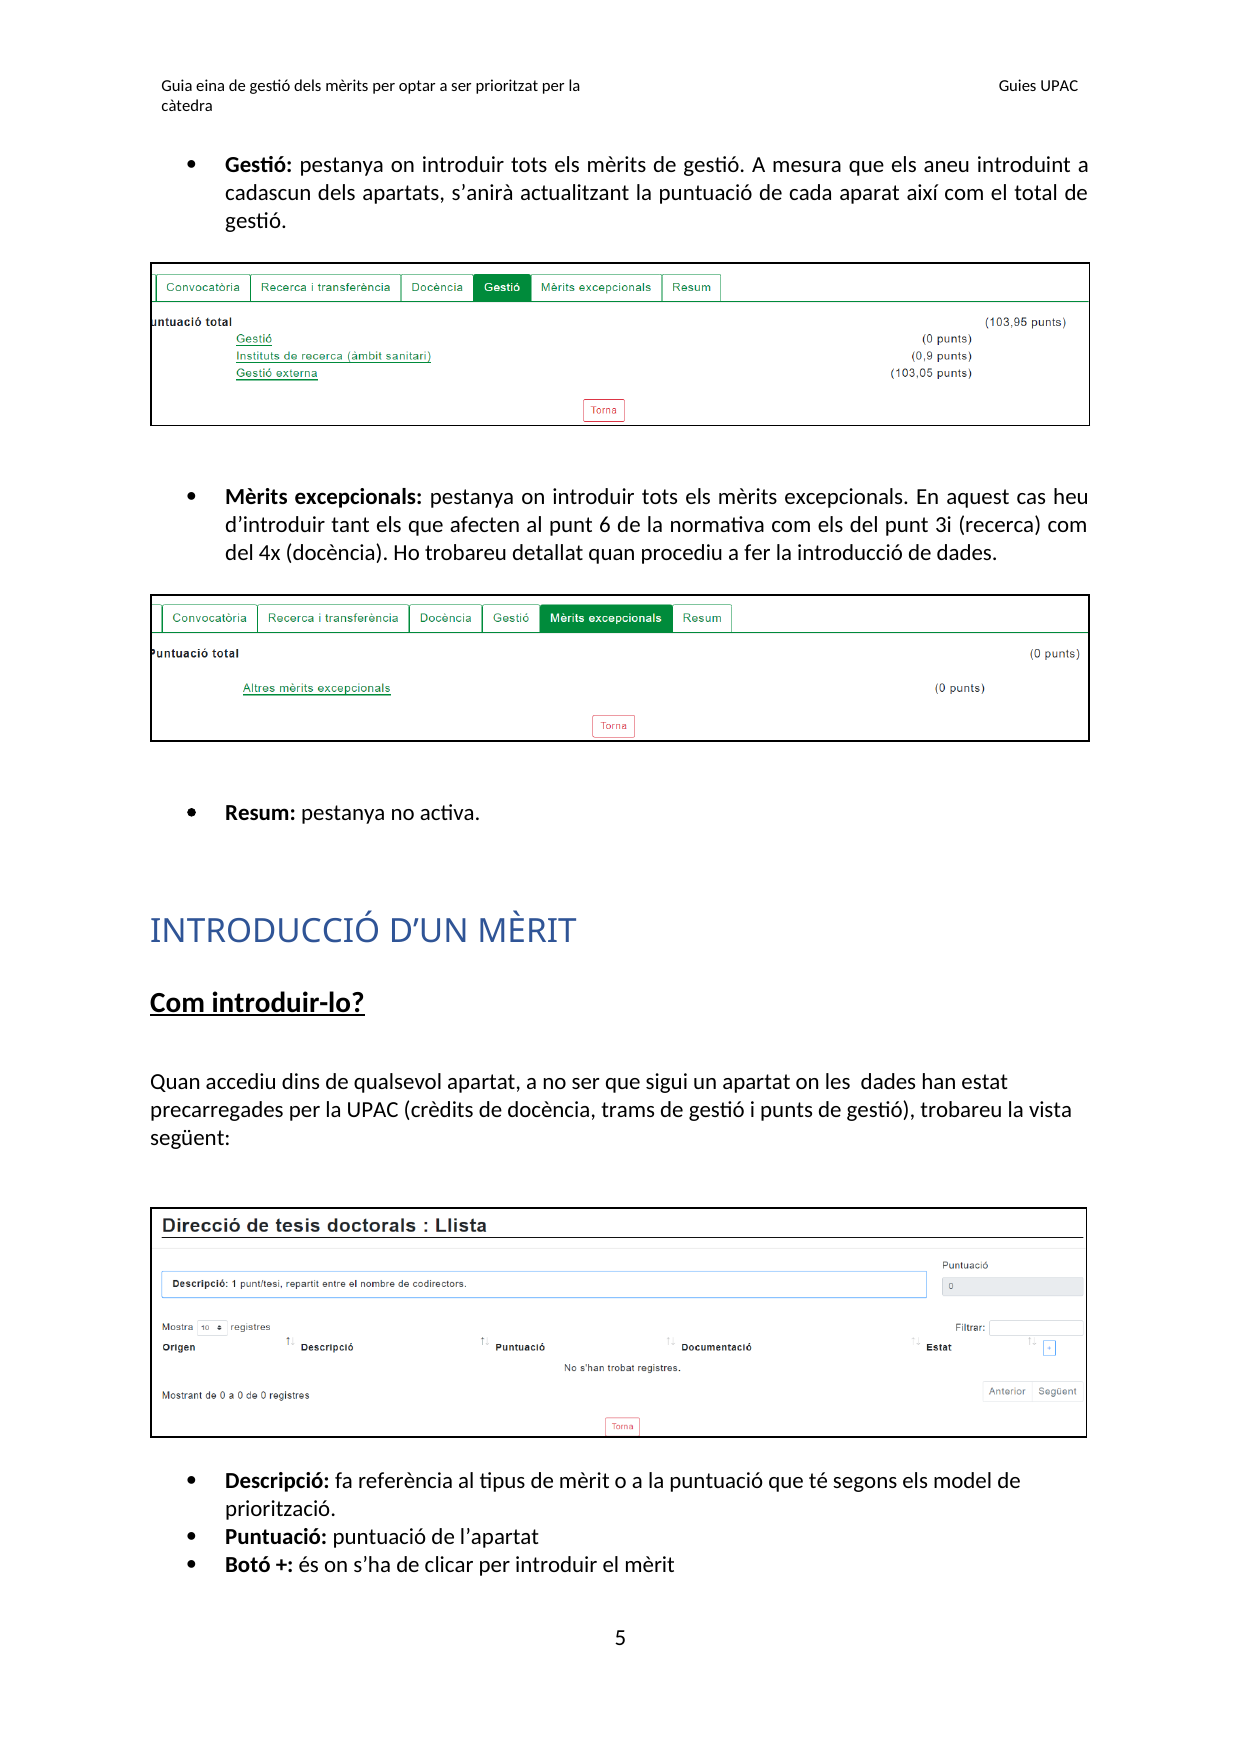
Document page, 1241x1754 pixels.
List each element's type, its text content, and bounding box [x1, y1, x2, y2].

list Mèrits excepcionals: pestanya on introduir tots els mèrits excepcionals. En aquest cas heu d’introduir tant els que afecten al punt 6 de la normativa com els del punt 3i (recerca) com del 4x (docència). Ho trobareu detallat quan procediu a fer la introducció de dades. [187, 482, 1090, 566]
text Com introduir-lo? [150, 984, 1090, 1020]
picture [152, 596, 1088, 740]
text Quan accediu dins de qualsevol apartat, a no ser que sigui un apartat on les dades han estat precarregades per la UPAC (crèdits de docència, trams de gestió i punts de gestió), trobareu la vista següent: [150, 1067, 1090, 1151]
picture [152, 264, 1089, 425]
list Gestió: pestanya on introduir tots els mèrits de gestió. A mesura que els aneu introduint a cadascun dels apartats, s’anirà actualitzant la puntuació de cada aparat així com el total de gestió. [187, 150, 1090, 234]
list Descripció: fa referència al tipus de mèrit o a la puntuació que té segons els model de priorització. [187, 1466, 1090, 1522]
list Resum: pestanya no activa. [187, 798, 1090, 826]
picture [152, 1209, 1086, 1436]
list Puntuació: puntuació de l’apartat [187, 1522, 1090, 1550]
subtitle INTRODUCCIÓ D’UN MÈRIT [150, 907, 1090, 952]
list Botó +: és on s’ha de clicar per introduir el mèrit [187, 1550, 1090, 1578]
